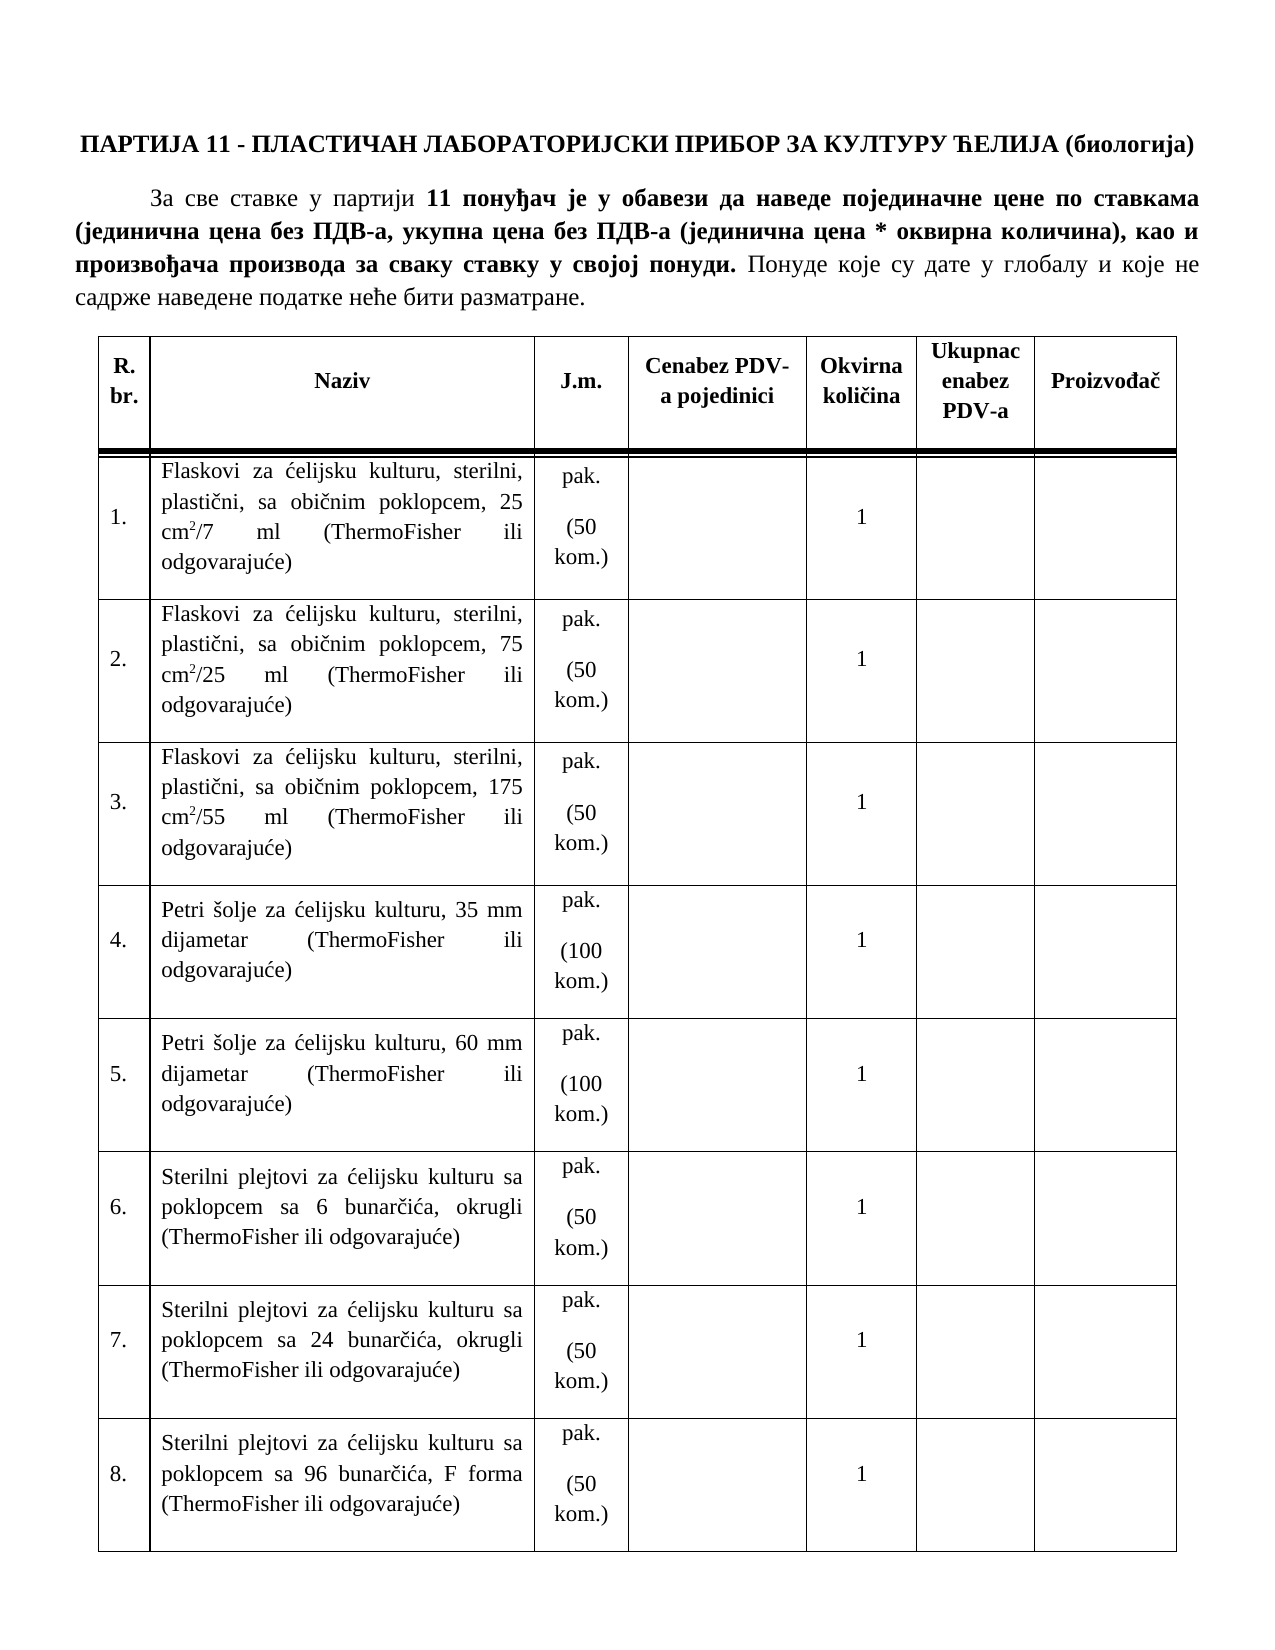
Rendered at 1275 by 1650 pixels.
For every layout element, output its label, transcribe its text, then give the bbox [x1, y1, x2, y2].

text ПАРТИЈА 11 - ПЛАСТИЧАН ЛАБОРАТОРИЈСКИ ПРИБОР ЗА КУЛТУРУ ЋЕЛИЈА (биологија) [75, 129, 1200, 158]
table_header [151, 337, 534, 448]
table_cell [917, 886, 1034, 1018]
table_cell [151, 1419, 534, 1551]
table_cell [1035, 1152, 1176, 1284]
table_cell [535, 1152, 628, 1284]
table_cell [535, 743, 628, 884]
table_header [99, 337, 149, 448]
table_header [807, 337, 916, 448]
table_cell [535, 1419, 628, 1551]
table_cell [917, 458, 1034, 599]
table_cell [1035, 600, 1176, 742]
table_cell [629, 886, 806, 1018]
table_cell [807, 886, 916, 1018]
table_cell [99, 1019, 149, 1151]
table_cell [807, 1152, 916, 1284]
text За све ставке у партији 11 понуђач је у обавези да наведе појединачне цене по ставкама (јединична цена без ПДВ-а, укупна цена без ПДВ-а (јединична цена * оквирна количина), као и прoизвођача производа за сваку ставку у својој понуди. Понуде које су дате у глобалу и које не садрже наведене податке неће бити разматране. [75, 183, 1200, 311]
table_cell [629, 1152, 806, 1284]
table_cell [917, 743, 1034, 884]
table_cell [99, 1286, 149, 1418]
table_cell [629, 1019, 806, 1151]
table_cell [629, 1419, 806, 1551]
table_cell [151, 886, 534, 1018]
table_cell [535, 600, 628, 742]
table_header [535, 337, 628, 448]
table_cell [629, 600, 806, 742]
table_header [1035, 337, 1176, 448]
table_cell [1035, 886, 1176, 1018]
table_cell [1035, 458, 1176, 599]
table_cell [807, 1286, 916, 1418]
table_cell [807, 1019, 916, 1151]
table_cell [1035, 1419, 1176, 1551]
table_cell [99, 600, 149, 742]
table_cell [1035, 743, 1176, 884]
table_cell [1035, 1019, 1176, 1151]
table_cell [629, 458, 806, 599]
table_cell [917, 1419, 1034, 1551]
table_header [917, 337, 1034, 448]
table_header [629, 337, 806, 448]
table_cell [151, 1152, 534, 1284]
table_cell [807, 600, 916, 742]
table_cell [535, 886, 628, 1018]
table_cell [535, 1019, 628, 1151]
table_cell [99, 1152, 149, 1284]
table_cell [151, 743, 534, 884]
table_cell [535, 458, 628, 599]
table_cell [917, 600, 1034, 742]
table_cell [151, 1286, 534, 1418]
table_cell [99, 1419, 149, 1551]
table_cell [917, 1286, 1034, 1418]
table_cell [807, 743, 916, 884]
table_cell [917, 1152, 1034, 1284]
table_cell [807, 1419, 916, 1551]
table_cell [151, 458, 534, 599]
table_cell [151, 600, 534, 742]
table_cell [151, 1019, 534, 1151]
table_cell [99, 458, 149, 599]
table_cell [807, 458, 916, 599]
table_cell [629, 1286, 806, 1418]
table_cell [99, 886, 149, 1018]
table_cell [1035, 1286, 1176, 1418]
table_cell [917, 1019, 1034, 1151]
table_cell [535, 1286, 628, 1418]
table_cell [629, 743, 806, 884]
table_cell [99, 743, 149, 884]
